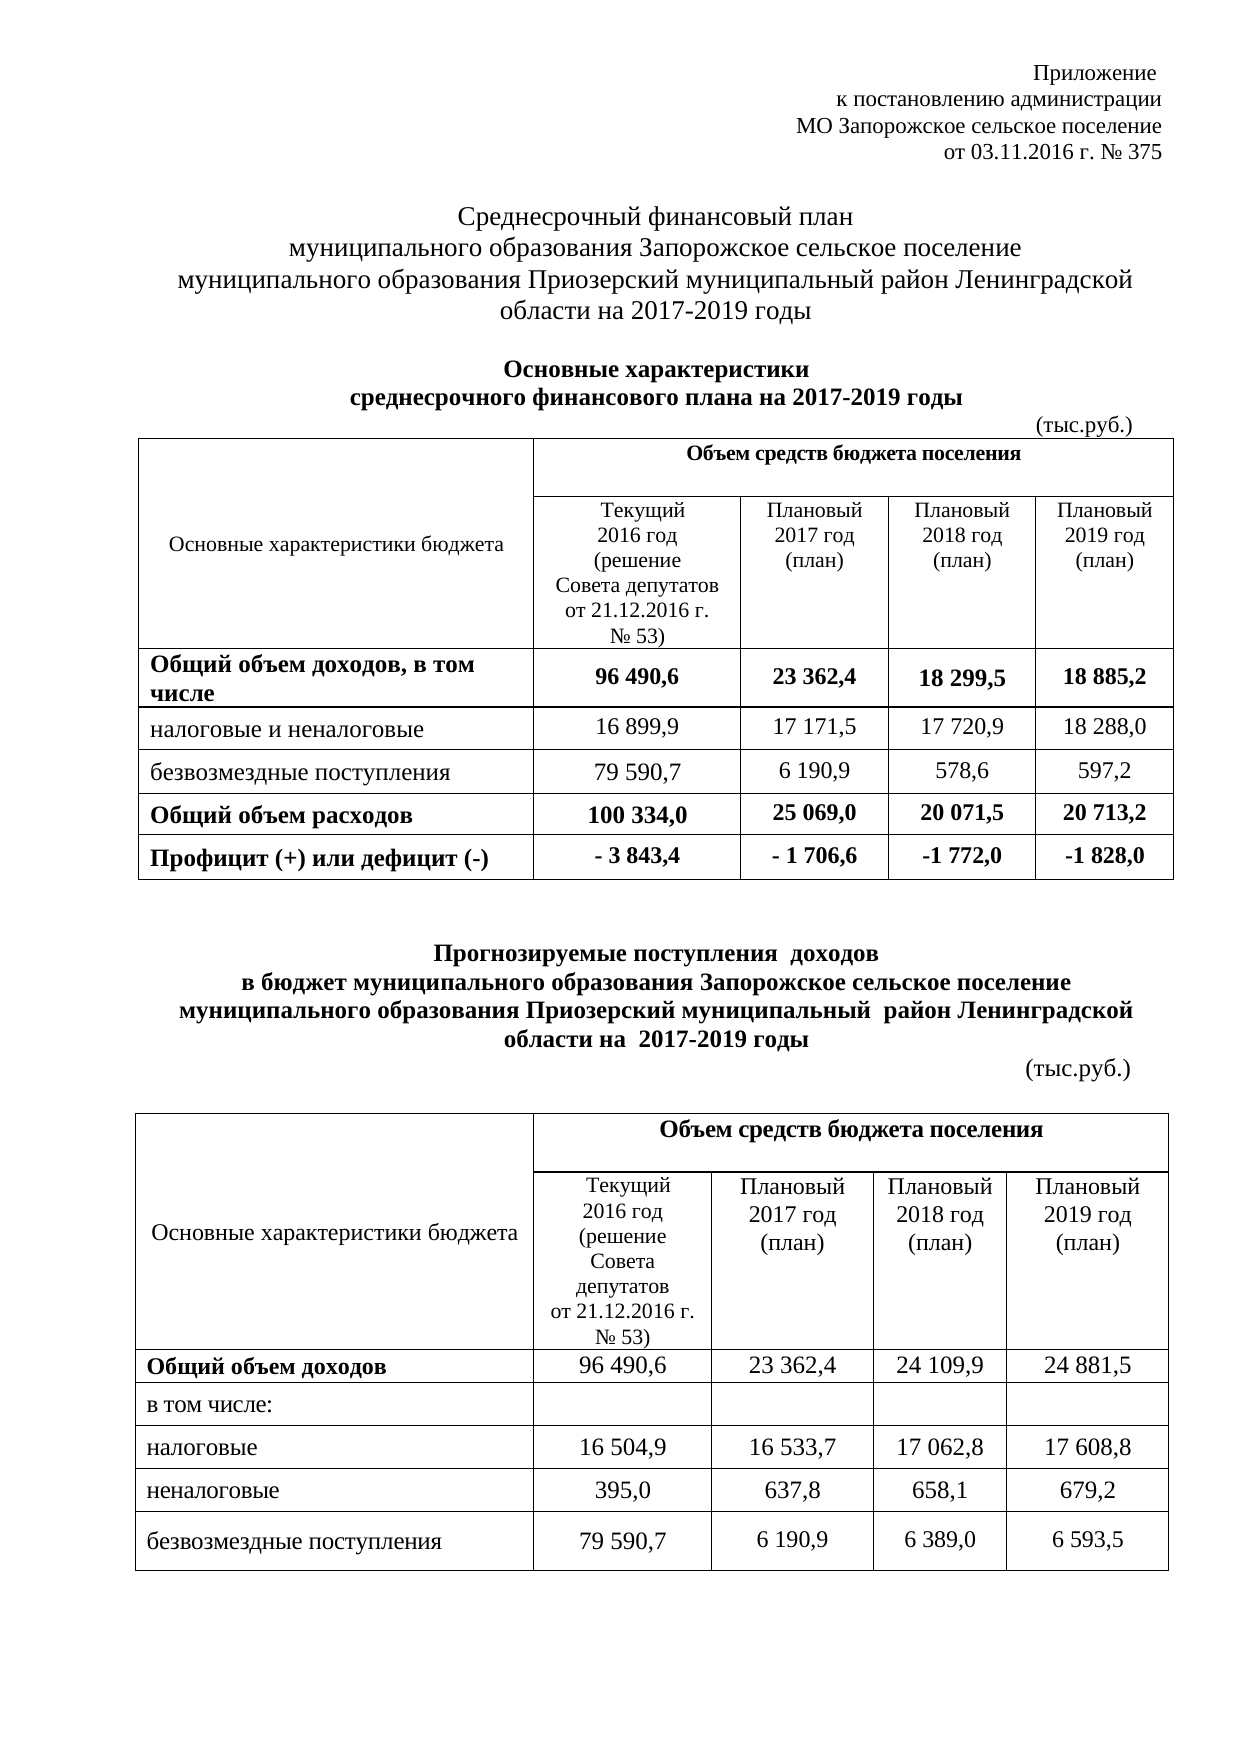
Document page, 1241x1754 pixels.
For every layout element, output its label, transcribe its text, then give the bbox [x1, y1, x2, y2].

table_cell Плановый 2018 год (план) [889, 497, 1035, 648]
table_cell - 3 843,4 [534, 835, 740, 879]
table_cell 100 334,0 [534, 794, 740, 834]
table_cell [874, 1383, 1006, 1424]
table_header Объем средств бюджета поселения [534, 439, 1173, 496]
table_header Основные характеристики бюджета [136, 1114, 533, 1349]
table_cell 16 533,7 [712, 1426, 873, 1467]
table_cell 18 299,5 [889, 649, 1035, 706]
table_cell 658,1 [874, 1469, 1006, 1511]
table_header Объем средств бюджета поселения [534, 1114, 1168, 1171]
table_cell 18 288,0 [1036, 708, 1173, 749]
text Прогнозируемые поступления доходов [150, 938, 1162, 967]
table_cell 395,0 [534, 1469, 711, 1511]
table_cell 18 885,2 [1036, 649, 1173, 706]
table_cell 24 109,9 [874, 1350, 1006, 1382]
table_cell Плановый 2019 год (план) [1007, 1173, 1168, 1349]
table_cell Общий объем доходов [136, 1350, 533, 1382]
text муниципального образования Приозерский муниципальный район Ленинградской области на 2017-2019 годы [150, 263, 1161, 325]
table_cell 96 490,6 [534, 649, 740, 706]
table_cell 20 713,2 [1036, 794, 1173, 834]
table_cell 17 171,5 [741, 708, 888, 749]
table_cell безвозмездные поступления [136, 1512, 533, 1570]
table_cell 6 593,5 [1007, 1512, 1168, 1570]
table_cell 17 062,8 [874, 1426, 1006, 1467]
text (тыс.руб.) [150, 1053, 1162, 1082]
table_cell 25 069,0 [741, 794, 888, 834]
table_cell неналоговые [136, 1469, 533, 1511]
table_cell 79 590,7 [534, 1512, 711, 1570]
table_cell 17 608,8 [1007, 1426, 1168, 1467]
table_cell Плановый 2017 год (план) [712, 1173, 873, 1349]
table_cell налоговые [136, 1426, 533, 1467]
table_cell 578,6 [889, 750, 1035, 793]
table_cell -1 828,0 [1036, 835, 1173, 879]
text муниципального образования Приозерский муниципальный район Ленинградской области на 2017-2019 годы [150, 995, 1162, 1053]
table_cell 6 389,0 [874, 1512, 1006, 1570]
table_cell [712, 1383, 873, 1424]
table_cell [1007, 1383, 1168, 1424]
text среднесрочного финансового плана на 2017-2019 годы [150, 382, 1162, 411]
table_cell в том числе: [136, 1383, 533, 1424]
table_cell 96 490,6 [534, 1350, 711, 1382]
table_cell 6 190,9 [712, 1512, 873, 1570]
table_cell -1 772,0 [889, 835, 1035, 879]
text муниципального образования Запорожское сельское поселение [150, 232, 1161, 263]
table_cell Текущий 2016 год (решение Совета депутатов от 21.12.2016 г. № 53) [534, 497, 740, 648]
table_cell 24 881,5 [1007, 1350, 1168, 1382]
table_cell 6 190,9 [741, 750, 888, 793]
table_cell 637,8 [712, 1469, 873, 1511]
text в бюджет муниципального образования Запорожское сельское поселение [150, 967, 1162, 995]
table_cell Текущий 2016 год (решение Совета депутатов от 21.12.2016 г. № 53) [534, 1173, 711, 1349]
table_cell безвозмездные поступления [139, 750, 533, 793]
text Основные характеристики [150, 354, 1162, 382]
text (тыс.руб.) [150, 411, 1162, 438]
table_cell [534, 1383, 711, 1424]
table_cell 16 504,9 [534, 1426, 711, 1467]
text Приложение к постановлению администрации МО Запорожское сельское поселение от 03.11.2016 г. № 375 [150, 59, 1162, 164]
table_cell Профицит (+) или дефицит (-) [139, 835, 533, 879]
table_cell Общий объем расходов [139, 794, 533, 834]
table_cell 597,2 [1036, 750, 1173, 793]
table_cell Плановый 2017 год (план) [741, 497, 888, 648]
table_cell 679,2 [1007, 1469, 1168, 1511]
table_cell 16 899,9 [534, 708, 740, 749]
table_cell - 1 706,6 [741, 835, 888, 879]
table_cell 23 362,4 [741, 649, 888, 706]
table_cell Общий объем доходов, в том числе [139, 649, 533, 706]
text Среднесрочный финансовый план [150, 200, 1161, 232]
table_cell Плановый 2019 год (план) [1036, 497, 1173, 648]
table_cell 79 590,7 [534, 750, 740, 793]
table_cell 23 362,4 [712, 1350, 873, 1382]
table_cell налоговые и неналоговые [139, 708, 533, 749]
table_cell Плановый 2018 год (план) [874, 1173, 1006, 1349]
table_cell 20 071,5 [889, 794, 1035, 834]
table_header Основные характеристики бюджета [139, 439, 533, 648]
table_cell 17 720,9 [889, 708, 1035, 749]
